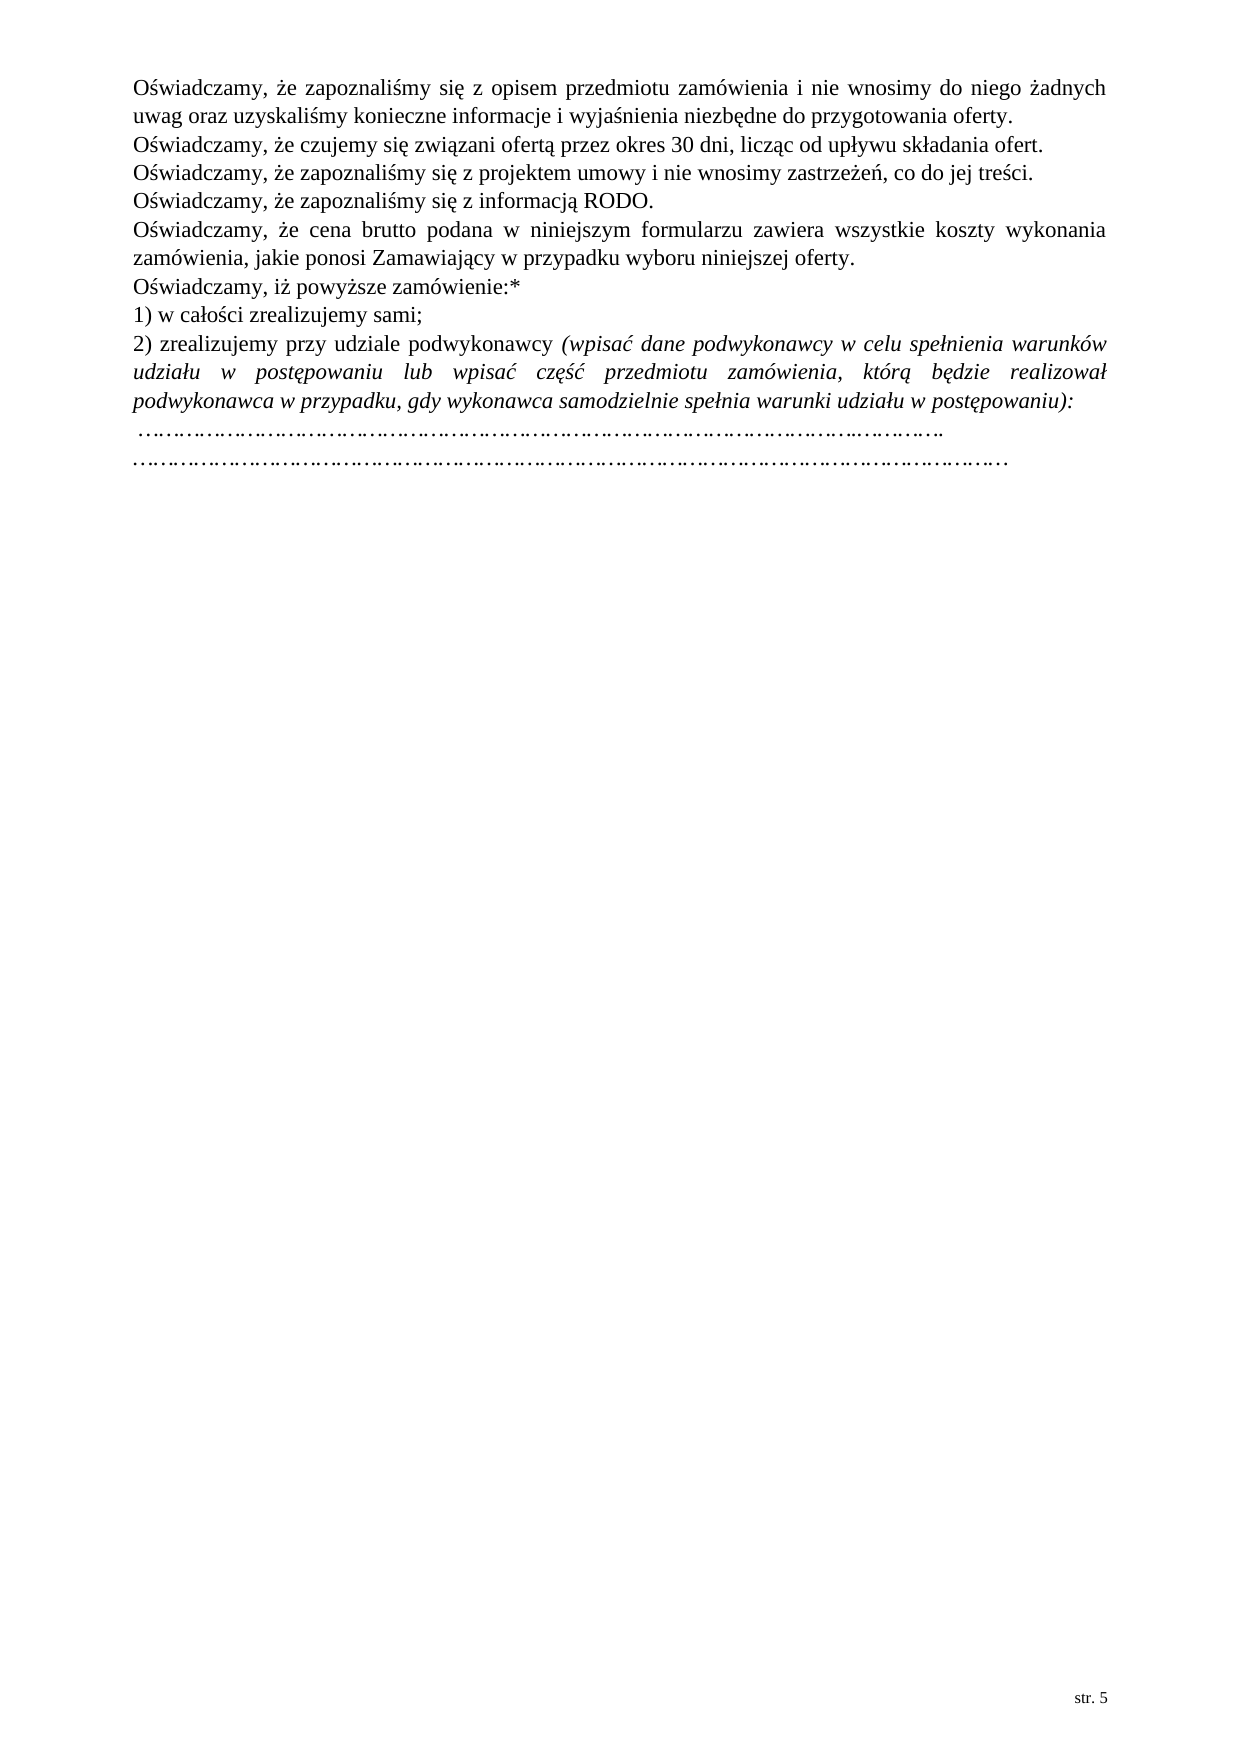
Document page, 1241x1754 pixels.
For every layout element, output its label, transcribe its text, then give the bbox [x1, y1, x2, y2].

text Oświadczamy, że zapoznaliśmy się z opisem przedmiotu zamówienia i nie wnosimy do niego żadnych uwag oraz uzyskaliśmy konieczne informacje i wyjaśnienia niezbędne do przygotowania oferty. [133, 74, 1107, 129]
text ………………………………………………………………………………………………………………… [133, 443, 1107, 470]
text Oświadczamy, że cena brutto podana w niniejszym formularzu zawiera wszystkie koszty wykonania zamówienia, jakie ponosi Zamawiający w przypadku wyboru niniejszej oferty. [133, 216, 1107, 271]
text Oświadczamy, że zapoznaliśmy się z informacją RODO. [133, 188, 1107, 214]
text …………………………………………………………………………………………….…………. [133, 415, 1107, 441]
text Oświadczamy, iż powyższe zamówienie:* [133, 273, 1107, 299]
text 2) zrealizujemy przy udziale podwykonawcy (wpisać dane podwykonawcy w celu spełnienia warunków udziału w postępowaniu lub wpisać część przedmiotu zamówienia, którą będzie realizował podwykonawca w przypadku, gdy wykonawca samodzielnie spełnia warunki udziału w postępowaniu): [133, 330, 1107, 413]
text Oświadczamy, że czujemy się związani ofertą przez okres 30 dni, licząc od upływu składania ofert. [133, 131, 1107, 157]
text Oświadczamy, że zapoznaliśmy się z projektem umowy i nie wnosimy zastrzeżeń, co do jej treści. [133, 159, 1107, 186]
text 1) w całości zrealizujemy sami; [133, 301, 1107, 328]
